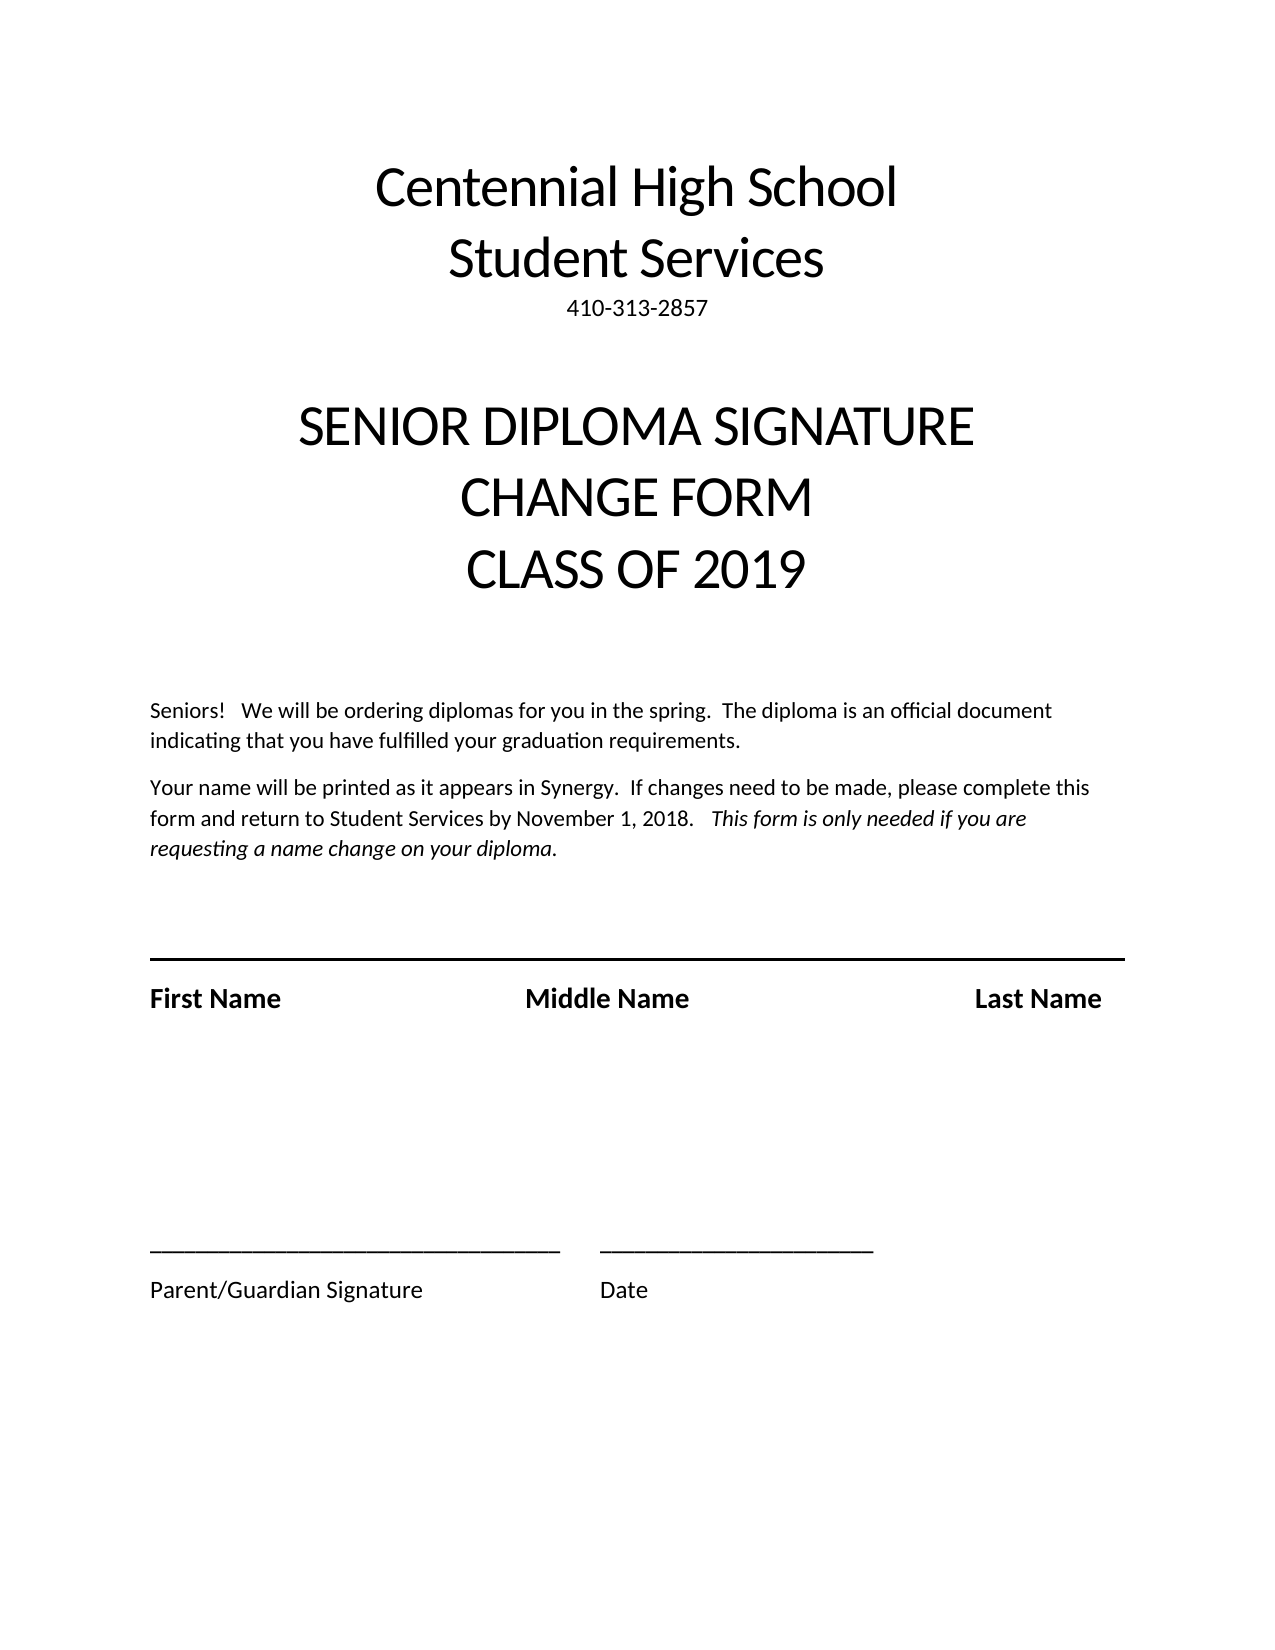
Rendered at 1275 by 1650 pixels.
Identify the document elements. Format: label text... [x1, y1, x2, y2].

title Student Services [150, 221, 1125, 292]
title CHANGE FORM [150, 460, 1125, 531]
text Parent/Guardian Signature Date [150, 1275, 1125, 1305]
text ____________________________________ ________________________ [150, 1228, 1125, 1256]
title Centennial High School [150, 150, 1125, 221]
title CLASS OF 2019 [150, 531, 1125, 603]
text 410-313-2857 [150, 292, 1125, 323]
title SENIOR DIPLOMA SIGNATURE [150, 389, 1125, 460]
text Your name will be printed as it appears in Synergy. If changes need to be made, please complete this form and return to Student Services by November 1, 2018. This form is only needed if you are requesting a name change on your diploma. [150, 773, 1125, 862]
text Seniors! We will be ordering diplomas for you in the spring. The diploma is an official document indicating that you have fulfilled your graduation requirements. [150, 696, 1125, 755]
text First Name Middle Name Last Name [150, 980, 1125, 1015]
